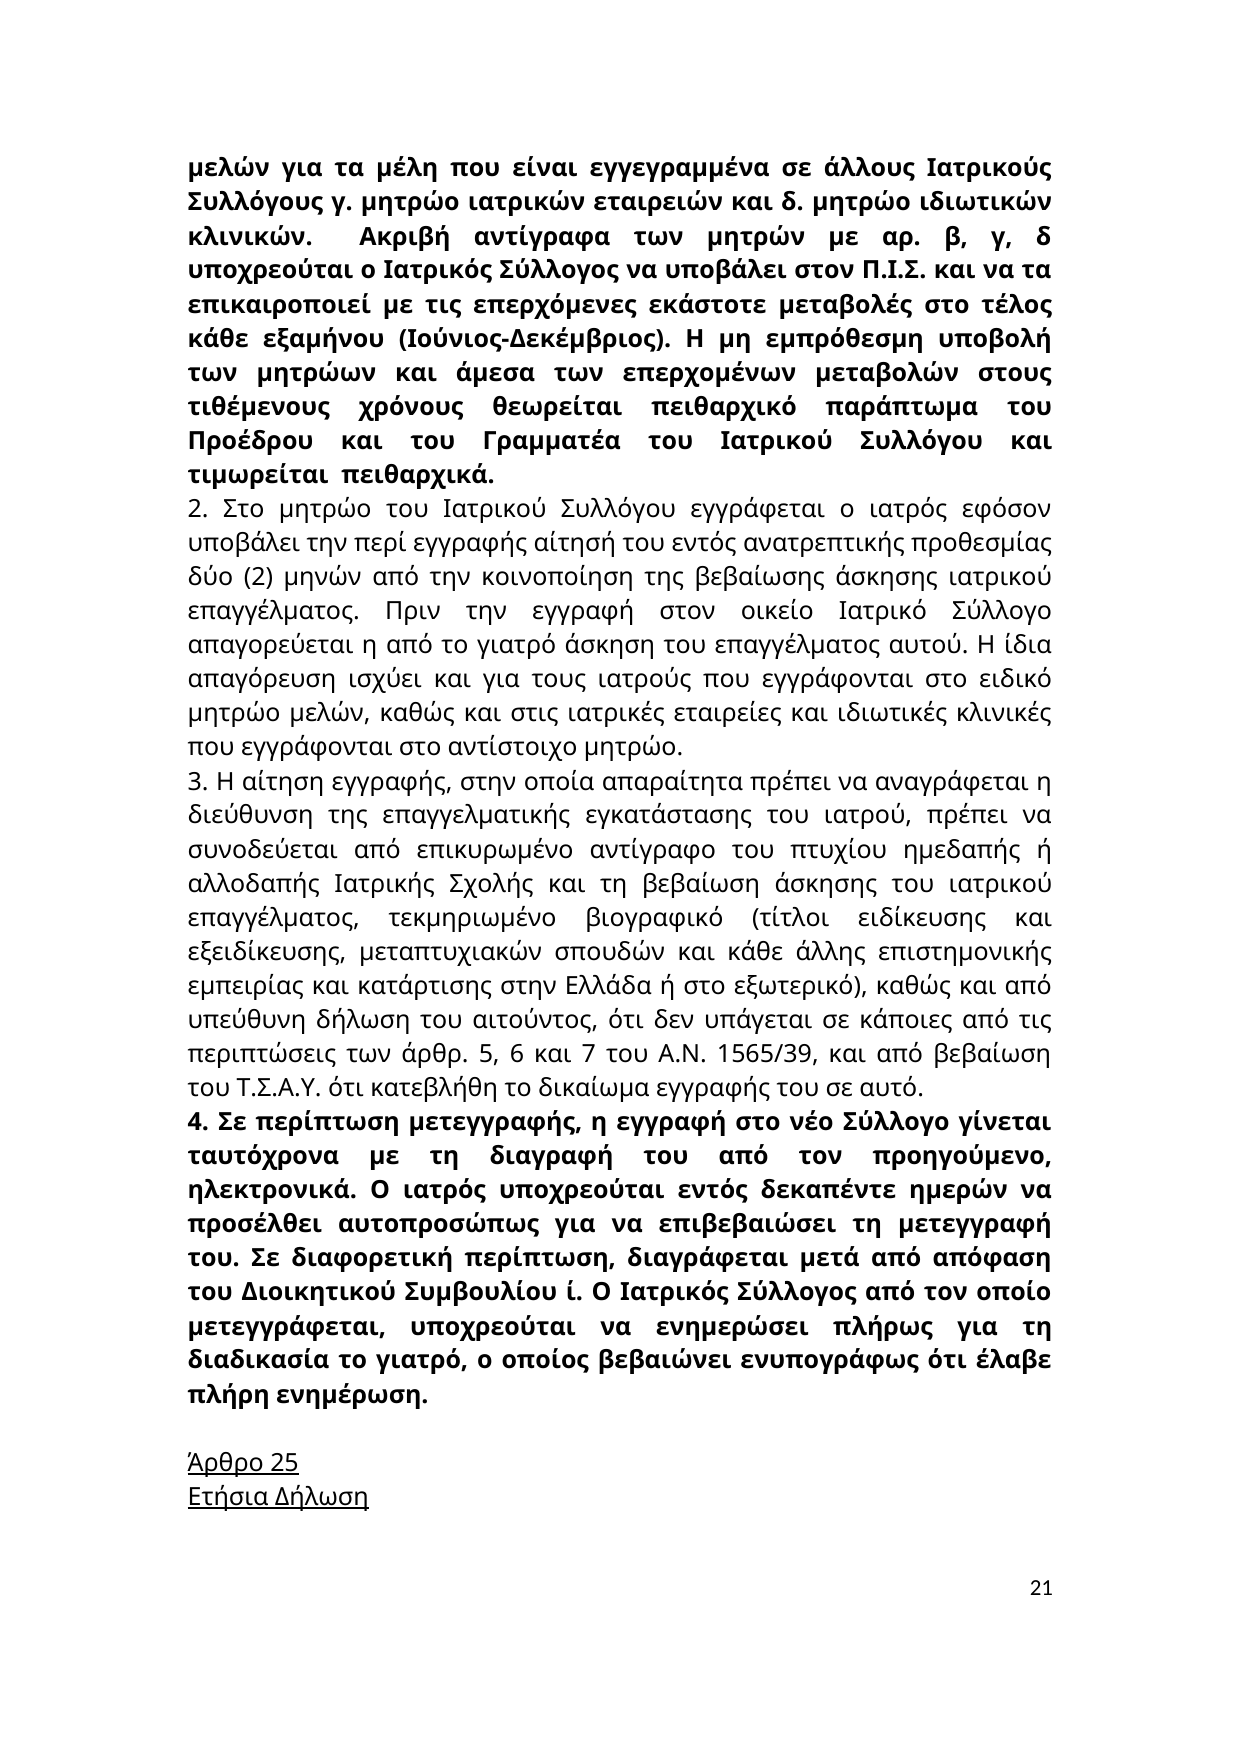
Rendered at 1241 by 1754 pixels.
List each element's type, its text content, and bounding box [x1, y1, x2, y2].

text Άρθρο 25 [187, 1444, 1053, 1478]
text 3. Η αίτηση εγγραφής, στην οποία απαραίτητα πρέπει να αναγράφεται η διεύθυνση της επαγγελματικής εγκατάστασης του ιατρού, πρέπει να συνοδεύεται από επικυρωμένο αντίγραφο του πτυχίου ημεδαπής ή αλλοδαπής Ιατρικής Σχολής και τη βεβαίωση άσκησης του ιατρικού επαγγέλματος, τεκμηριωμένο βιογραφικό (τίτλοι ειδίκευσης και εξειδίκευσης, μεταπτυχιακών σπουδών και κάθε άλλης επιστημονικής εμπειρίας και κατάρτισης στην Ελλάδα ή στο εξωτερικό), καθώς και από υπεύθυνη δήλωση του αιτούντος, ότι δεν υπάγεται σε κάποιες από τις περιπτώσεις των άρθρ. 5, 6 και 7 του Α.Ν. 1565/39, και από βεβαίωση του Τ.Σ.Α.Υ. ότι κατεβλήθη το δικαίωμα εγγραφής του σε αυτό. [187, 763, 1053, 1104]
text 4. Σε περίπτωση μετεγγραφής, η εγγραφή στο νέο Σύλλογο γίνεται ταυτόχρονα με τη διαγραφή του από τον προηγούμενο, ηλεκτρονικά. Ο ιατρός υποχρεούται εντός δεκαπέντε ημερών να προσέλθει αυτοπροσώπως για να επιβεβαιώσει τη μετεγγραφή του. Σε διαφορετική περίπτωση, διαγράφεται μετά από απόφαση του Διοικητικού Συμβουλίου ί. Ο Ιατρικός Σύλλογος από τον οποίο μετεγγράφεται, υποχρεούται να ενημερώσει πλήρως για τη διαδικασία το γιατρό, ο οποίος βεβαιώνει ενυπογράφως ότι έλαβε πλήρη ενημέρωση. [187, 1104, 1053, 1410]
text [187, 150, 1053, 491]
text 2. Στο μητρώο του Ιατρικού Συλλόγου εγγράφεται ο ιατρός εφόσον υποβάλει την περί εγγραφής αίτησή του εντός ανατρεπτικής προθεσμίας δύο (2) μηνών από την κοινοποίηση της βεβαίωσης άσκησης ιατρικού επαγγέλματος. Πριν την εγγραφή στον οικείο Ιατρικό Σύλλογο απαγορεύεται η από το γιατρό άσκηση του επαγγέλματος αυτού. Η ίδια απαγόρευση ισχύει και για τους ιατρούς που εγγράφονται στο ειδικό μητρώο μελών, καθώς και στις ιατρικές εταιρείες και ιδιωτικές κλινικές που εγγράφονται στο αντίστοιχο μητρώο. [187, 491, 1053, 763]
text Ετήσια Δήλωση [187, 1478, 1053, 1512]
